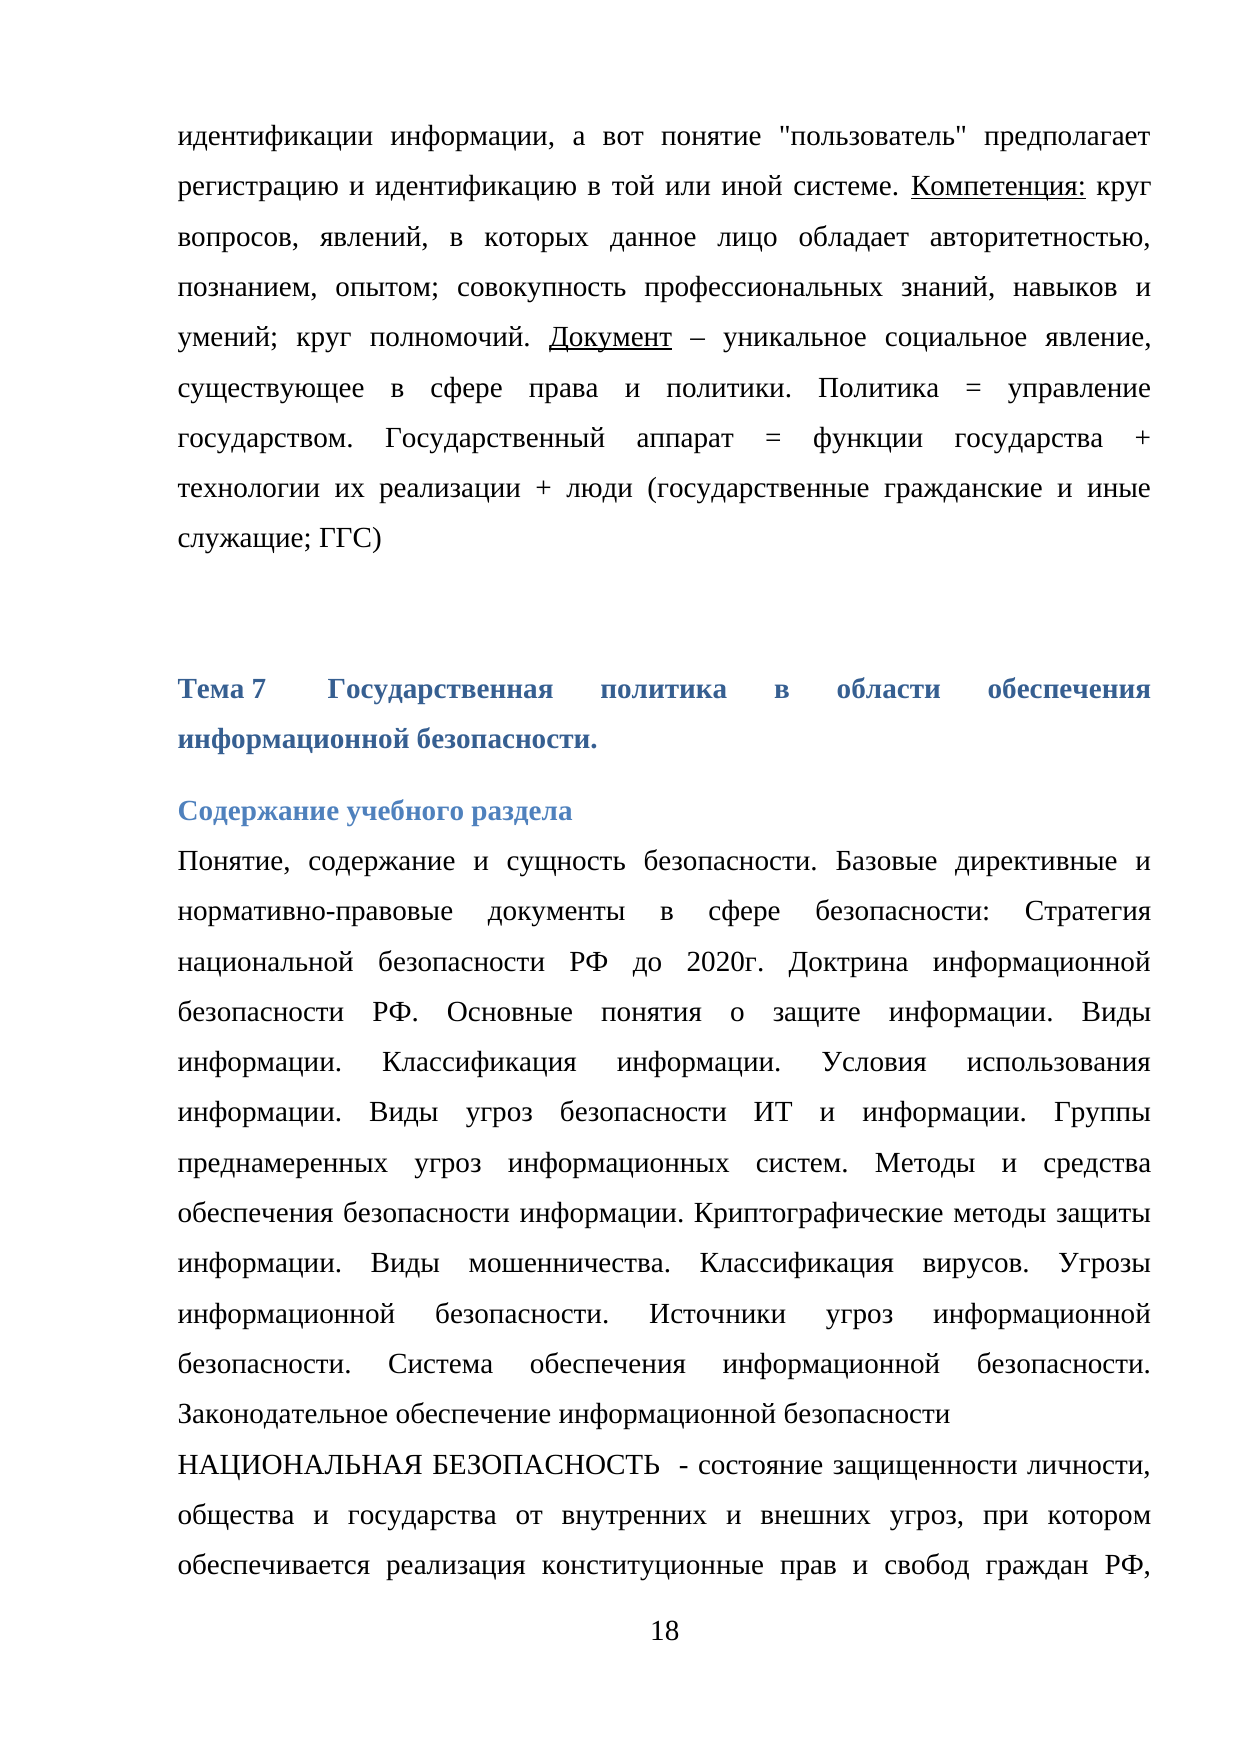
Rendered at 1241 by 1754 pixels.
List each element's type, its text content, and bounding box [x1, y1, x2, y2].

subtitle Содержание учебного раздела [177, 793, 1152, 826]
text Понятие, содержание и сущность безопасности. Базовые директивные и нормативно-правовые документы в сфере безопасности: Стратегия национальной безопасности РФ до 2020г. Доктрина информационной безопасности РФ. Основные понятия о защите информации. Виды информации. Классификация информации. Условия использования информации. Виды угроз безопасности ИТ и информации. Группы преднамеренных угроз информационных систем. Методы и средства обеспечения безопасности информации. Криптографические методы защиты информации. Виды мошенничества. Классификация вирусов. Угрозы информационной безопасности. Источники угроз информационной безопасности. Система обеспечения информационной безопасности. Законодательное обеспечение информационной безопасности [177, 843, 1152, 1430]
subtitle Тема 7 Государственная политика в области обеспечения информационной безопасности. [177, 671, 1152, 755]
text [177, 1447, 1152, 1581]
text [177, 118, 1152, 554]
